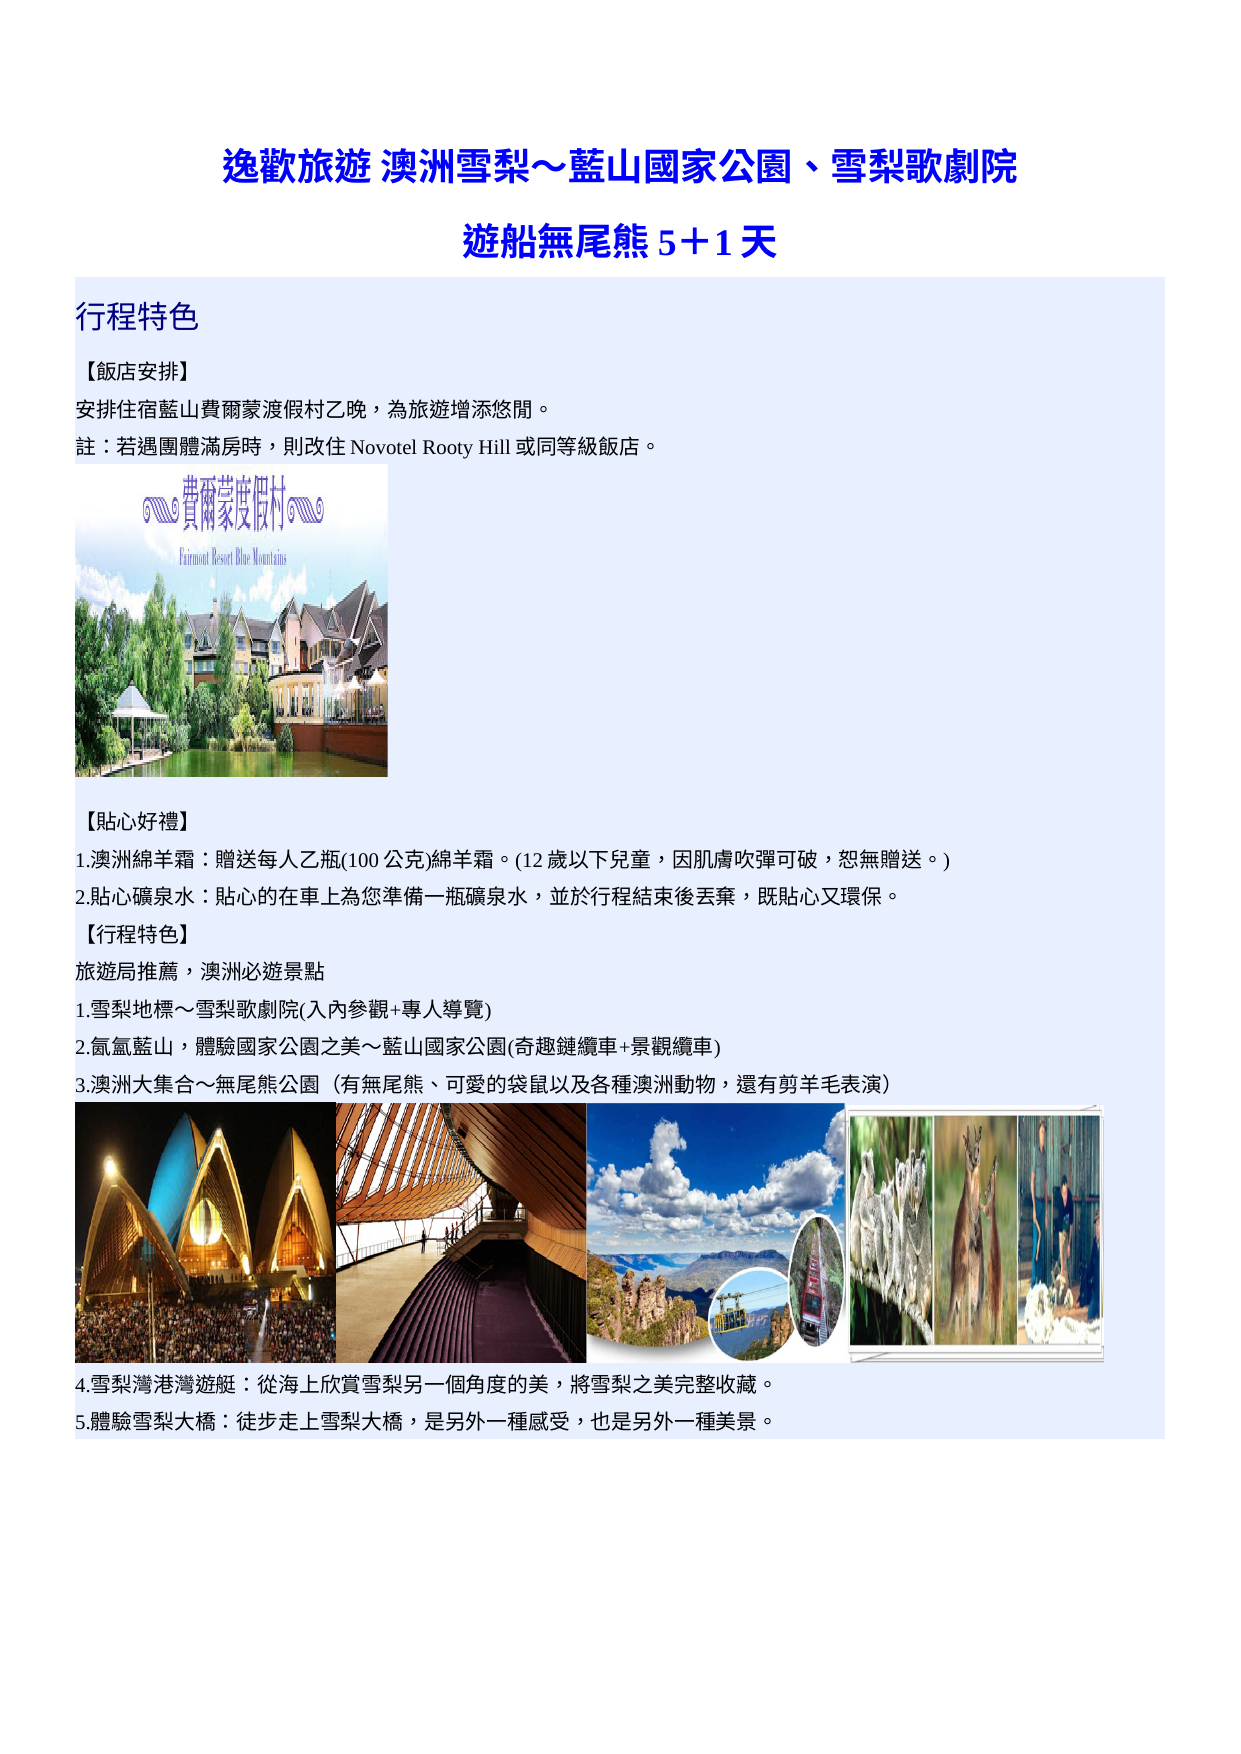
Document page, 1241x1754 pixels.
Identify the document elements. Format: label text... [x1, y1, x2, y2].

picture [75, 1102, 1104, 1363]
text 遊船無尾熊5＋1天 [75, 202, 1165, 277]
text 行程特色 【飯店安排】 安排住宿藍山費爾蒙渡假村乙晚，為旅遊增添悠閒。 註：若遇團體滿房時，則改住Novotel Rooty Hill或同等級飯店。 【貼心好禮】 1.澳洲綿羊霜：贈送每人乙瓶(100公克)綿羊霜。(12歲以下兒童，因肌膚吹彈可破，恕無贈送。) 2.貼心礦泉水：貼心的在車上為您準備一瓶礦泉水，並於行程結束後丟棄，既貼心又環保。 【行程特色】 旅遊局推薦，澳洲必遊景點 1.雪梨地標～雪梨歌劇院(入內參觀+專人導覽) [75, 277, 1165, 1027]
text 逸歡旅遊 澳洲雪梨～藍山國家公園、雪梨歌劇院 [75, 127, 1165, 202]
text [75, 1027, 1165, 1439]
picture [75, 464, 388, 777]
